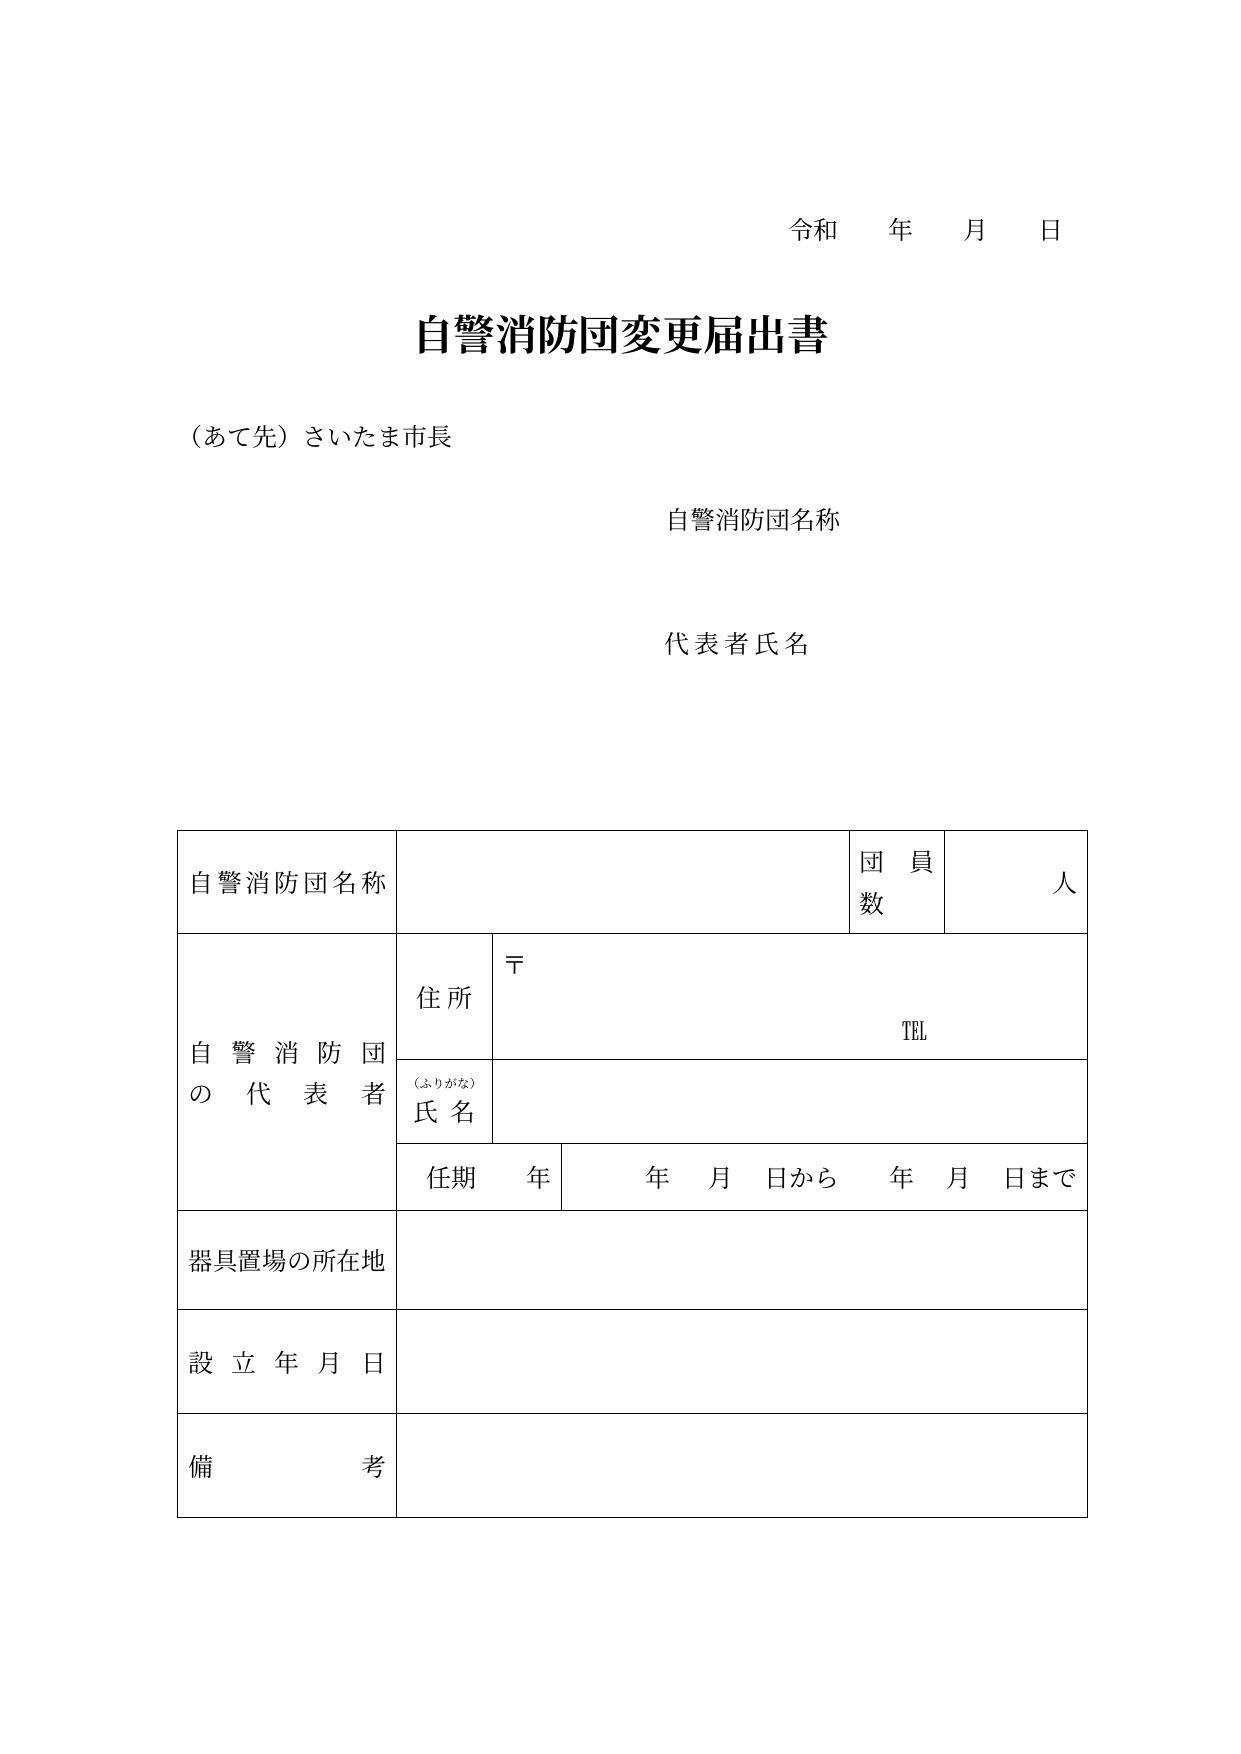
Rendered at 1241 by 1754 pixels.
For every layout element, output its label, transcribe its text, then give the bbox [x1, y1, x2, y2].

table_cell 住 所 [397, 934, 492, 1059]
table_cell 年 月 日から 年 月 日まで [562, 1144, 1087, 1210]
table_header 人 [945, 831, 1087, 933]
table_cell [397, 1414, 1087, 1517]
table_cell 〒 ℡ [493, 934, 1087, 1059]
table_header 自警消防団名称 [178, 831, 396, 933]
table_header 団員数 [850, 831, 944, 933]
text 令和 年 月 日 [177, 208, 1063, 249]
table_cell [397, 1211, 1087, 1309]
table_cell [397, 1310, 1087, 1413]
table_cell 設立年月日 [178, 1310, 396, 1413]
table_cell [493, 1060, 1087, 1143]
table_cell 備考 [178, 1414, 396, 1517]
text 自警消防団名称 [177, 498, 1063, 539]
table_cell 任期 年 [397, 1144, 561, 1210]
text 自警消防団変更届出書 [177, 291, 1063, 373]
text （あて先）さいたま市長 [177, 415, 1063, 456]
table_cell [397, 1060, 492, 1143]
table_cell 自警消防団 の代表者 [178, 934, 396, 1210]
text 代表者氏名 [177, 622, 1063, 664]
table_cell 器具置場の所在地 [178, 1211, 396, 1309]
table_header [397, 831, 849, 933]
